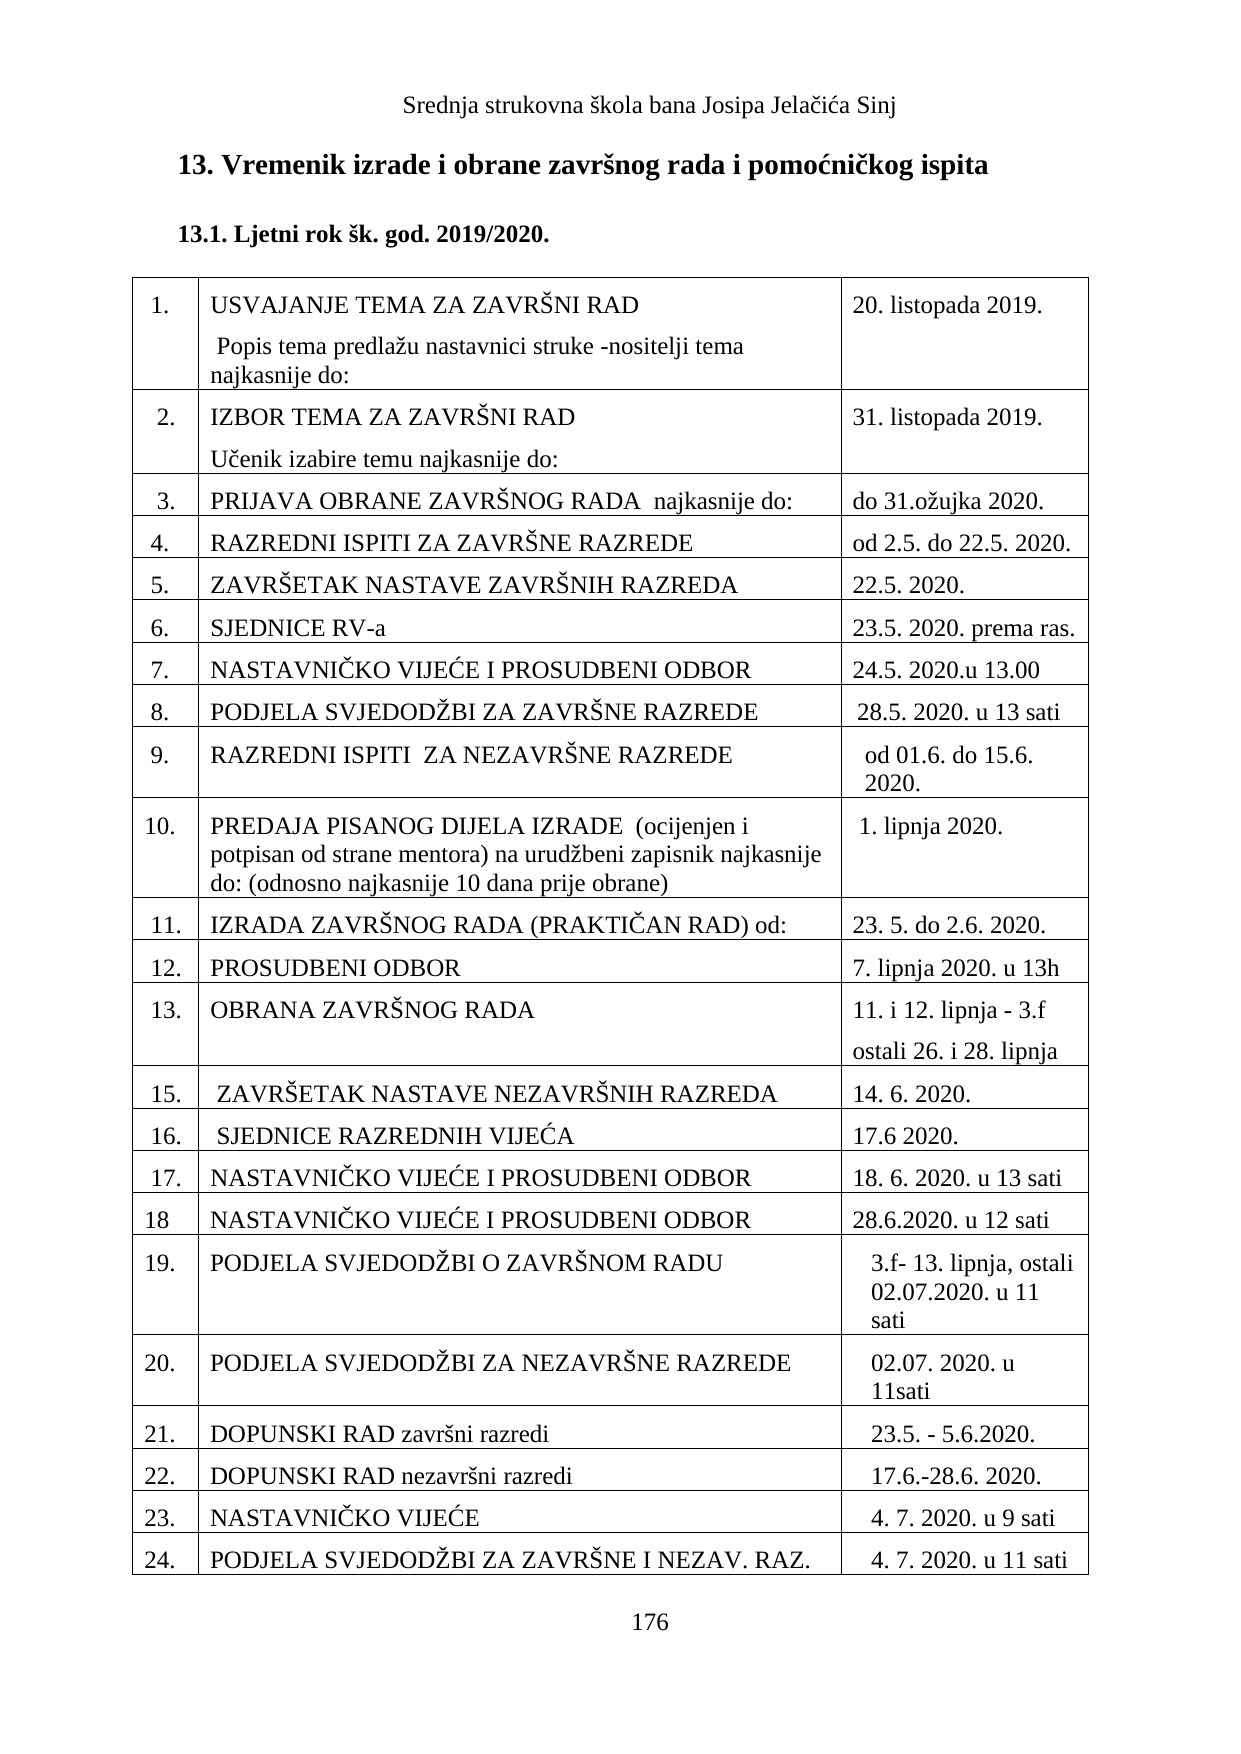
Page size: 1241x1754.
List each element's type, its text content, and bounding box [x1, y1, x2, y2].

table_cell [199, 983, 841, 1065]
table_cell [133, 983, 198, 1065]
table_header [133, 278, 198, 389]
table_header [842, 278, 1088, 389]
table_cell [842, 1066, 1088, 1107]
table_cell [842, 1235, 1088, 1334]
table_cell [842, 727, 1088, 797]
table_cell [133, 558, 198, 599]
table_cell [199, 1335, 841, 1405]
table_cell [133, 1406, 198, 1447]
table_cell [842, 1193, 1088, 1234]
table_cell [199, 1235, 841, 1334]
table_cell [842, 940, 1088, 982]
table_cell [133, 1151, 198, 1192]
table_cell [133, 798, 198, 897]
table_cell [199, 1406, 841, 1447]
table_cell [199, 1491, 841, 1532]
text 13.1. Ljetni rok šk. god. 2019/2020. [177, 219, 1122, 248]
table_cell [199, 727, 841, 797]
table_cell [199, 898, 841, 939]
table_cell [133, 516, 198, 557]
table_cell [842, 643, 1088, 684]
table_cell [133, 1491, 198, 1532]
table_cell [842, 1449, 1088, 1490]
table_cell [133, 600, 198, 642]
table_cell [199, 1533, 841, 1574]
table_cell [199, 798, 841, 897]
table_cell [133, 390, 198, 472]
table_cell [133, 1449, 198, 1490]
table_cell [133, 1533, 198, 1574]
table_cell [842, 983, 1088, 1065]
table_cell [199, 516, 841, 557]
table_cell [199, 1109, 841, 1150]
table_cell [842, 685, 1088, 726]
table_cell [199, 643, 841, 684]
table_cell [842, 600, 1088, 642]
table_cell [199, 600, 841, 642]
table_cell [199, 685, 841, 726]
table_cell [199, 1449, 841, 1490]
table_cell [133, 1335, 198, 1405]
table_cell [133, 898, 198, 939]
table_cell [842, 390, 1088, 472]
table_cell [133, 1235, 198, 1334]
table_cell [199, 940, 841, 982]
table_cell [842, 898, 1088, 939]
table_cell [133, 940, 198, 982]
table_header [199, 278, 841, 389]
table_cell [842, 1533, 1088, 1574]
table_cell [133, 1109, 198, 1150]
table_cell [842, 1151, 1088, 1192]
text 13. Vremenik izrade i obrane završnog rada i pomoćničkog ispita [177, 147, 1122, 181]
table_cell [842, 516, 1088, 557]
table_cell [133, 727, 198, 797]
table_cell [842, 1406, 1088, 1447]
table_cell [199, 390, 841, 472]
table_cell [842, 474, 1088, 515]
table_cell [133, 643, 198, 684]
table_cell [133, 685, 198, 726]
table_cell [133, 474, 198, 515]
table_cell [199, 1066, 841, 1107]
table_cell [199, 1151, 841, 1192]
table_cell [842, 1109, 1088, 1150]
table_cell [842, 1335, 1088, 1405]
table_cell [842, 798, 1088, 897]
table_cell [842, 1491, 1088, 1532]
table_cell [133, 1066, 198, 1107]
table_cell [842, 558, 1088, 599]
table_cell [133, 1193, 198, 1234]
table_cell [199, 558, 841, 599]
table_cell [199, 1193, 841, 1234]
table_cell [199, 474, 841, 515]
